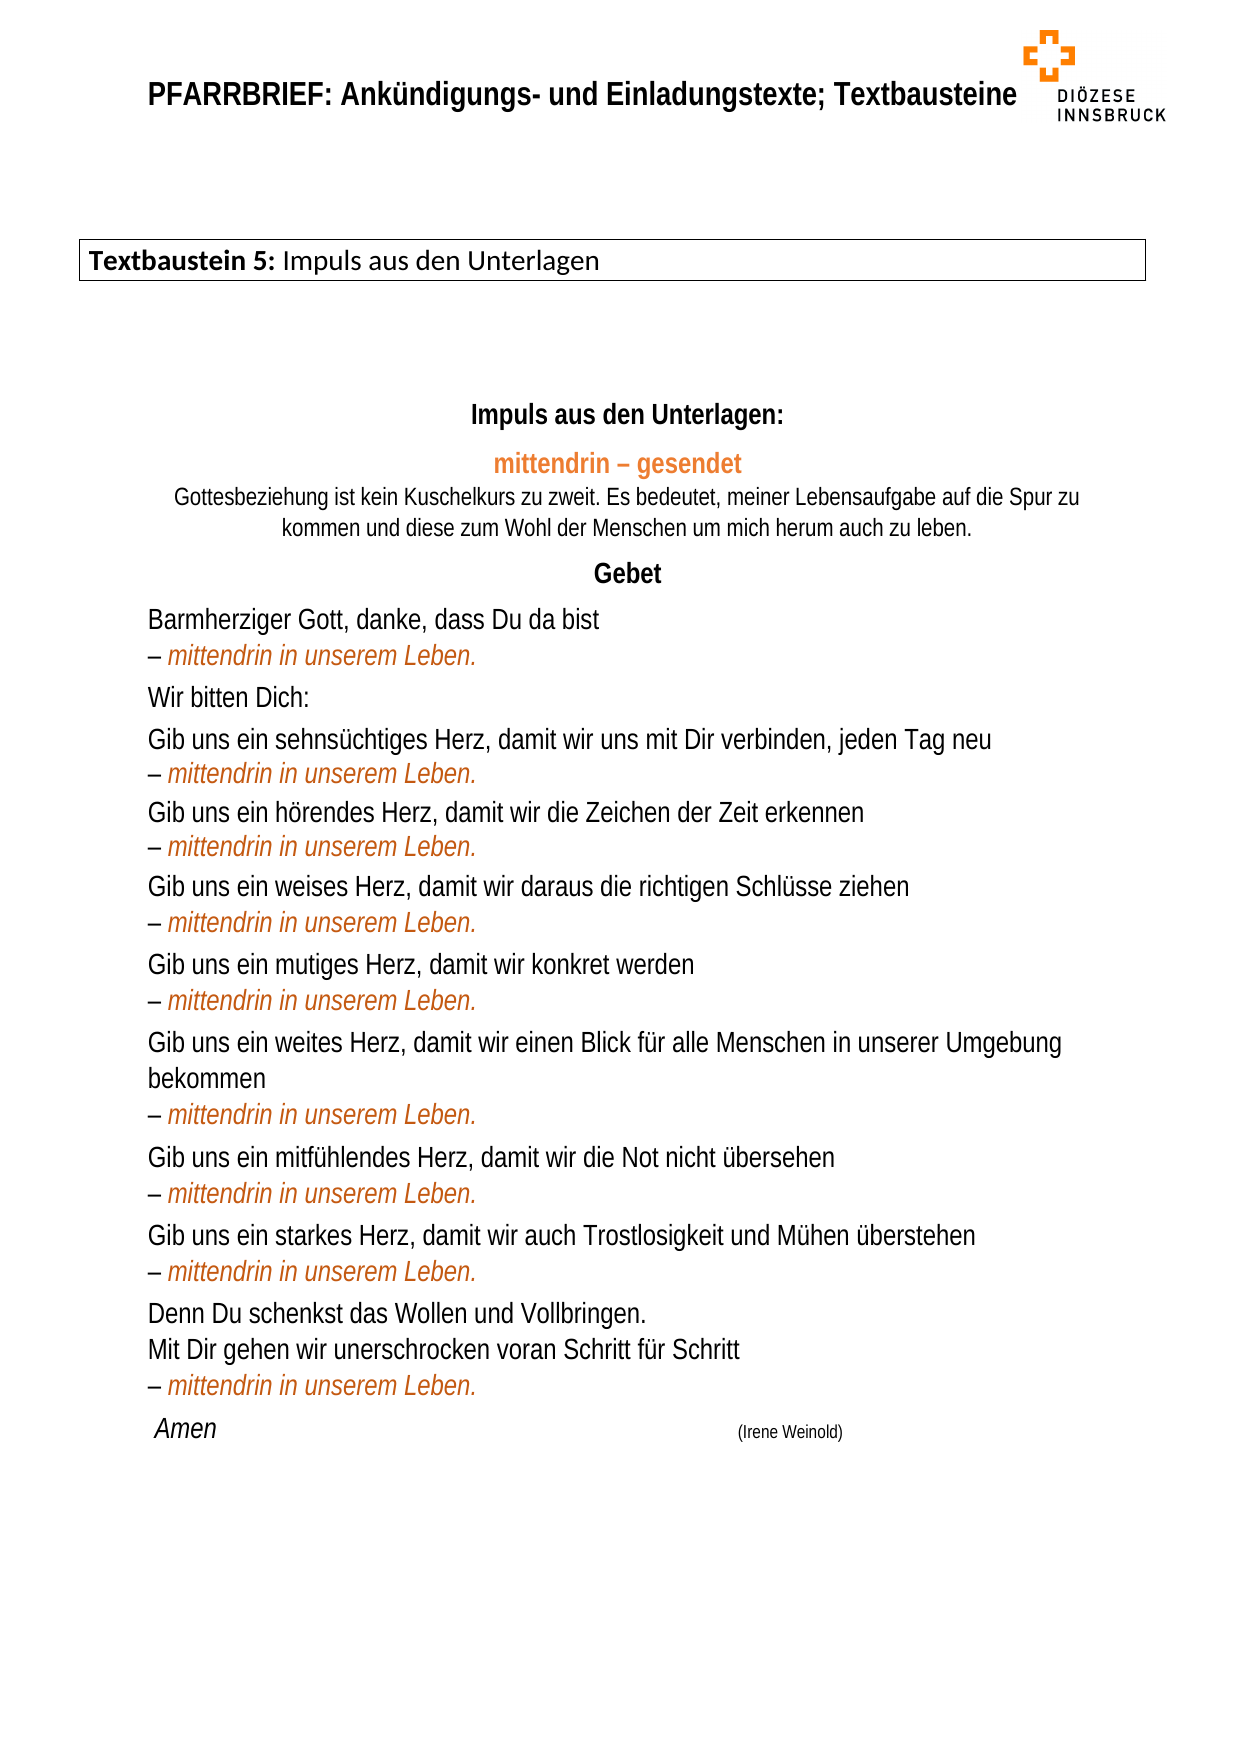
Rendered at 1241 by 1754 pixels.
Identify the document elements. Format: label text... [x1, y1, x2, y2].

text Amen (Irene Weinold) [148, 1411, 1107, 1444]
text Textbaustein 5: Impuls aus den Unterlagen [80, 240, 1145, 280]
text Denn Du schenkst das Wollen und Vollbringen. Mit Dir gehen wir unerschrocken voran Schritt für Schritt – mittendrin in unserem Leben. [148, 1296, 1107, 1402]
text Gib uns ein weises Herz, damit wir daraus die richtigen Schlüsse ziehen – mittendrin in unserem Leben. [148, 869, 1107, 938]
text Gib uns ein starkes Herz, damit wir auch Trostlosigkeit und Mühen überstehen – mittendrin in unserem Leben. [148, 1218, 1107, 1288]
text Impuls aus den Unterlagen: [148, 397, 1107, 431]
text Gib uns ein mitfühlendes Herz, damit wir die Not nicht übersehen – mittendrin in unserem Leben. [148, 1140, 1107, 1209]
text Wir bitten Dich: [148, 680, 1107, 714]
text mittendrin – gesendet Gottesbeziehung ist kein Kuschelkurs zu zweit. Es bedeutet, meiner Lebensaufgabe auf die Spur zu kommen und diese zum Wohl der Menschen um mich herum auch zu leben. [148, 446, 1107, 541]
text Gib uns ein sehnsüchtiges Herz, damit wir uns mit Dir verbinden, jeden Tag neu – mittendrin in unserem Leben. [148, 722, 1122, 789]
picture [1021, 30, 1167, 123]
text Gib uns ein mutiges Herz, damit wir konkret werden – mittendrin in unserem Leben. [148, 947, 1107, 1017]
text Gib uns ein hörendes Herz, damit wir die Zeichen der Zeit erkennen – mittendrin in unserem Leben. [148, 796, 1107, 862]
text Gebet [148, 556, 1107, 589]
text Barmherziger Gott, danke, dass Du da bist – mittendrin in unserem Leben. [148, 602, 1107, 671]
text Gib uns ein weites Herz, damit wir einen Blick für alle Menschen in unserer Umgebung bekommen – mittendrin in unserem Leben. [148, 1025, 1107, 1131]
